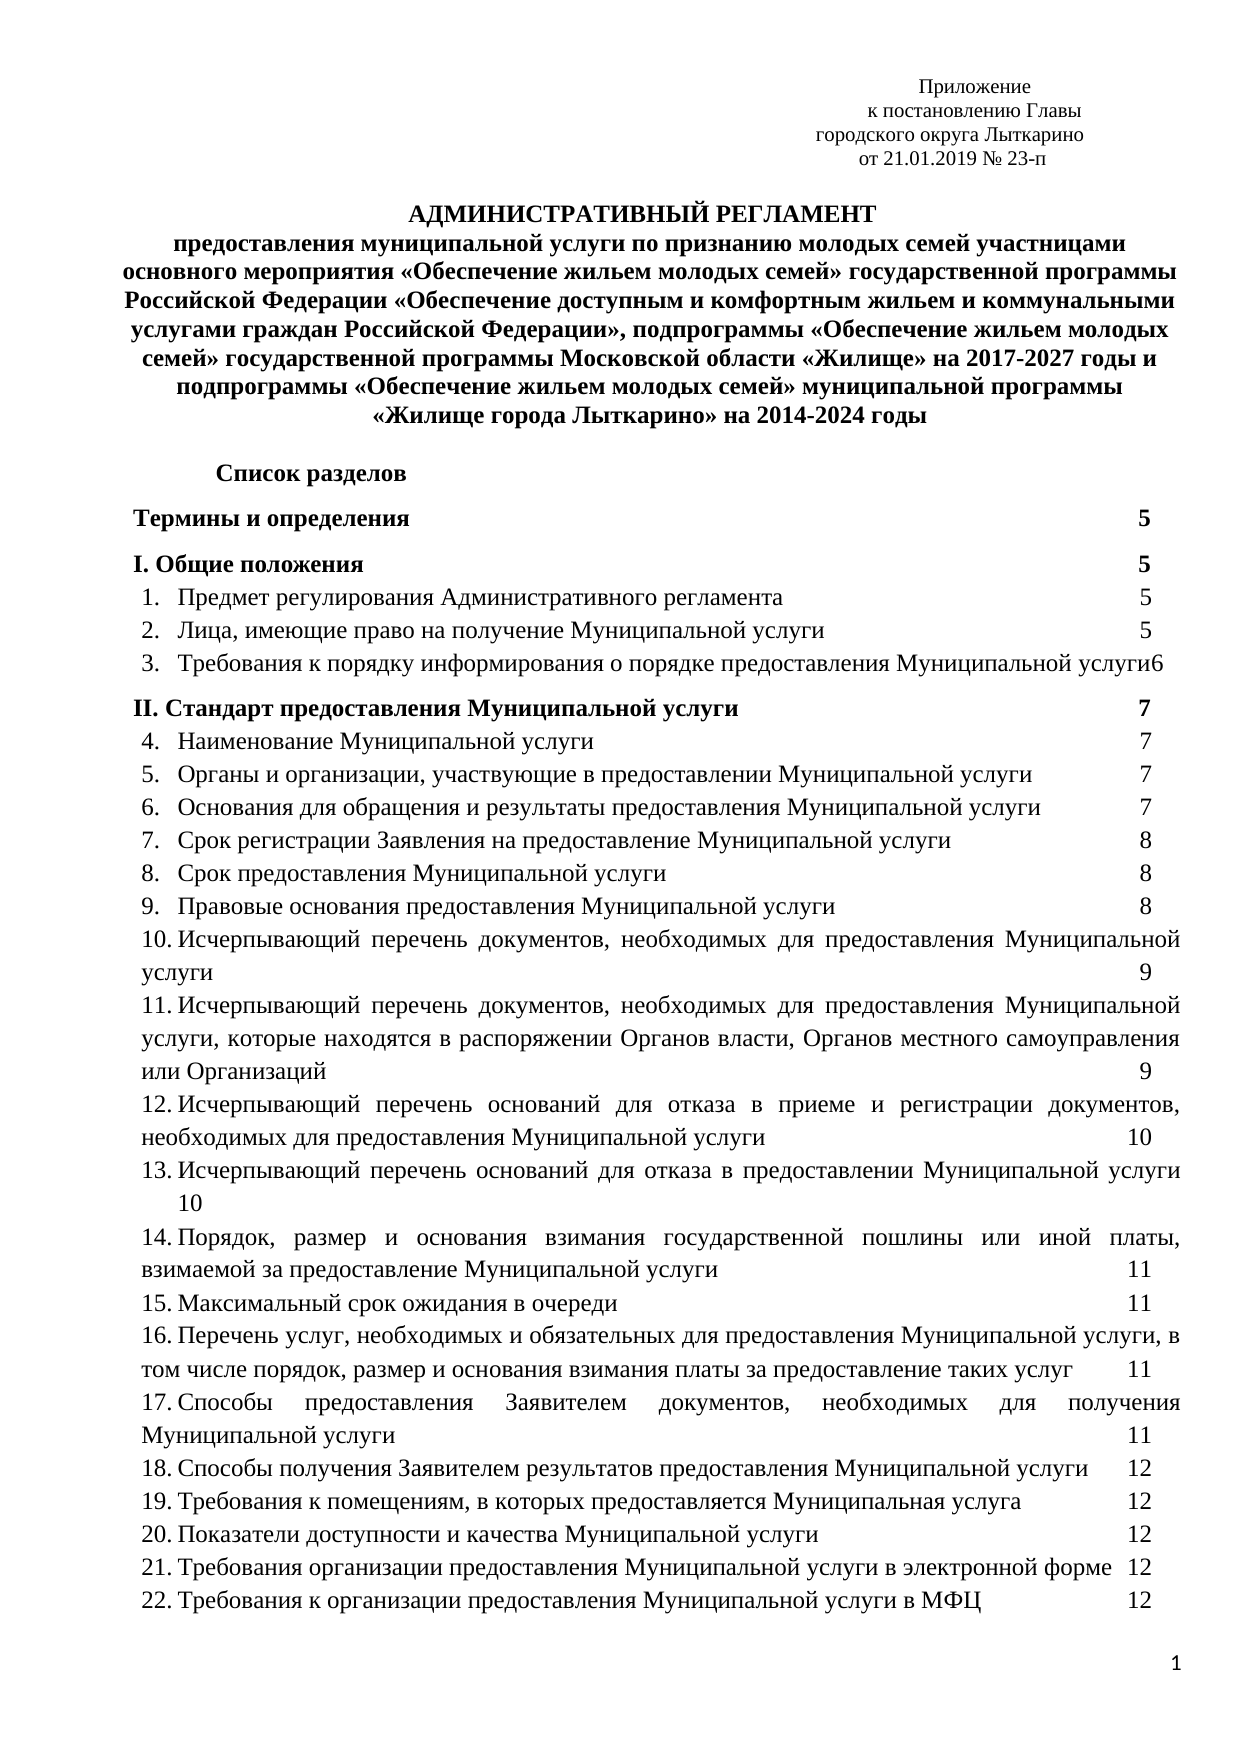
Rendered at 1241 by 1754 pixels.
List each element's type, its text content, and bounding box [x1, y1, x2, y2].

text 12. Исчерпывающий перечень оснований для отказа в приеме и регистрации документов, необходимых для предоставления Муниципальной услуги 10 [141, 1089, 1181, 1151]
text АДМИНИСТРАТИВНЫЙ РЕГЛАМЕНТ [118, 199, 1166, 228]
text 20. Показатели доступности и качества Муниципальной услуги 12 [141, 1519, 1181, 1547]
text Термины и определения 5 [133, 503, 1181, 532]
text 5. Органы и организации, участвующие в предоставлении Муниципальной услуги 7 [141, 759, 1181, 788]
text 13. Исчерпывающий перечень оснований для отказа в предоставлении Муниципальной услуги 10 [141, 1156, 1181, 1217]
text 10. Исчерпывающий перечень документов, необходимых для предоставления Муниципальной услуги 9 [141, 924, 1181, 986]
text 3. Требования к порядку информирования о порядке предоставления Муниципальной услуги 6 [141, 648, 1181, 676]
text 19. Требования к помещениям, в которых предоставляется Муниципальная услуга 12 [141, 1486, 1181, 1514]
text II. Стандарт предоставления Муниципальной услуги 7 [133, 693, 1181, 722]
text 1. Предмет регулирования Административного регламента 5 [141, 582, 1181, 610]
text предоставления муниципальной услуги по признанию молодых семей участницами основного мероприятия «Обеспечение жильем молодых семей» государственной программы Российской Федерации «Обеспечение доступным и комфортным жильем и коммунальными услугами граждан Российской Федерации», подпрограммы «Обеспечение жильем молодых семей» государственной программы Московской области «Жилище» на 2017-2027 годы и подпрограммы «Обеспечение жильем молодых семей» муниципальной программы «Жилище города Лыткарино» на 2014-2024 годы [118, 228, 1181, 429]
text 21. Требования организации предоставления Муниципальной услуги в электронной форме 12 [141, 1552, 1181, 1581]
text 9. Правовые основания предоставления Муниципальной услуги 8 [141, 891, 1181, 920]
text городского округа Лыткарино от 21.01.2019 № 23-п [723, 122, 1181, 170]
text к постановлению Главы [768, 98, 1181, 122]
text 16. Перечень услуг, необходимых и обязательных для предоставления Муниципальной услуги, в том числе порядок, размер и основания взимания платы за предоставление таких услуг 11 [141, 1321, 1181, 1382]
text 4. Наименование Муниципальной услуги 7 [141, 726, 1181, 755]
text 2. Лица, имеющие право на получение Муниципальной услуги 5 [141, 615, 1181, 643]
text 22. Требования к организации предоставления Муниципальной услуги в МФЦ 12 [141, 1585, 1181, 1613]
text 8. Срок предоставления Муниципальной услуги 8 [141, 858, 1181, 887]
text Приложение [768, 74, 1181, 98]
text 11. Исчерпывающий перечень документов, необходимых для предоставления Муниципальной услуги, которые находятся в распоряжении Органов власти, Органов местного самоуправления или Организаций 9 [141, 990, 1181, 1085]
text Список разделов [118, 458, 1181, 486]
text 18. Способы получения Заявителем результатов предоставления Муниципальной услуги 12 [141, 1453, 1181, 1481]
text I. Общие положения 5 [133, 549, 1181, 577]
text 17. Способы предоставления Заявителем документов, необходимых для получения Муниципальной услуги 11 [141, 1387, 1181, 1448]
text 14. Порядок, размер и основания взимания государственной пошлины или иной платы, взимаемой за предоставление Муниципальной услуги 11 [141, 1222, 1181, 1283]
text 6. Основания для обращения и результаты предоставления Муниципальной услуги 7 [141, 792, 1181, 821]
text 7. Срок регистрации Заявления на предоставление Муниципальной услуги 8 [141, 825, 1181, 854]
text 15. Максимальный срок ожидания в очереди 11 [141, 1288, 1181, 1316]
